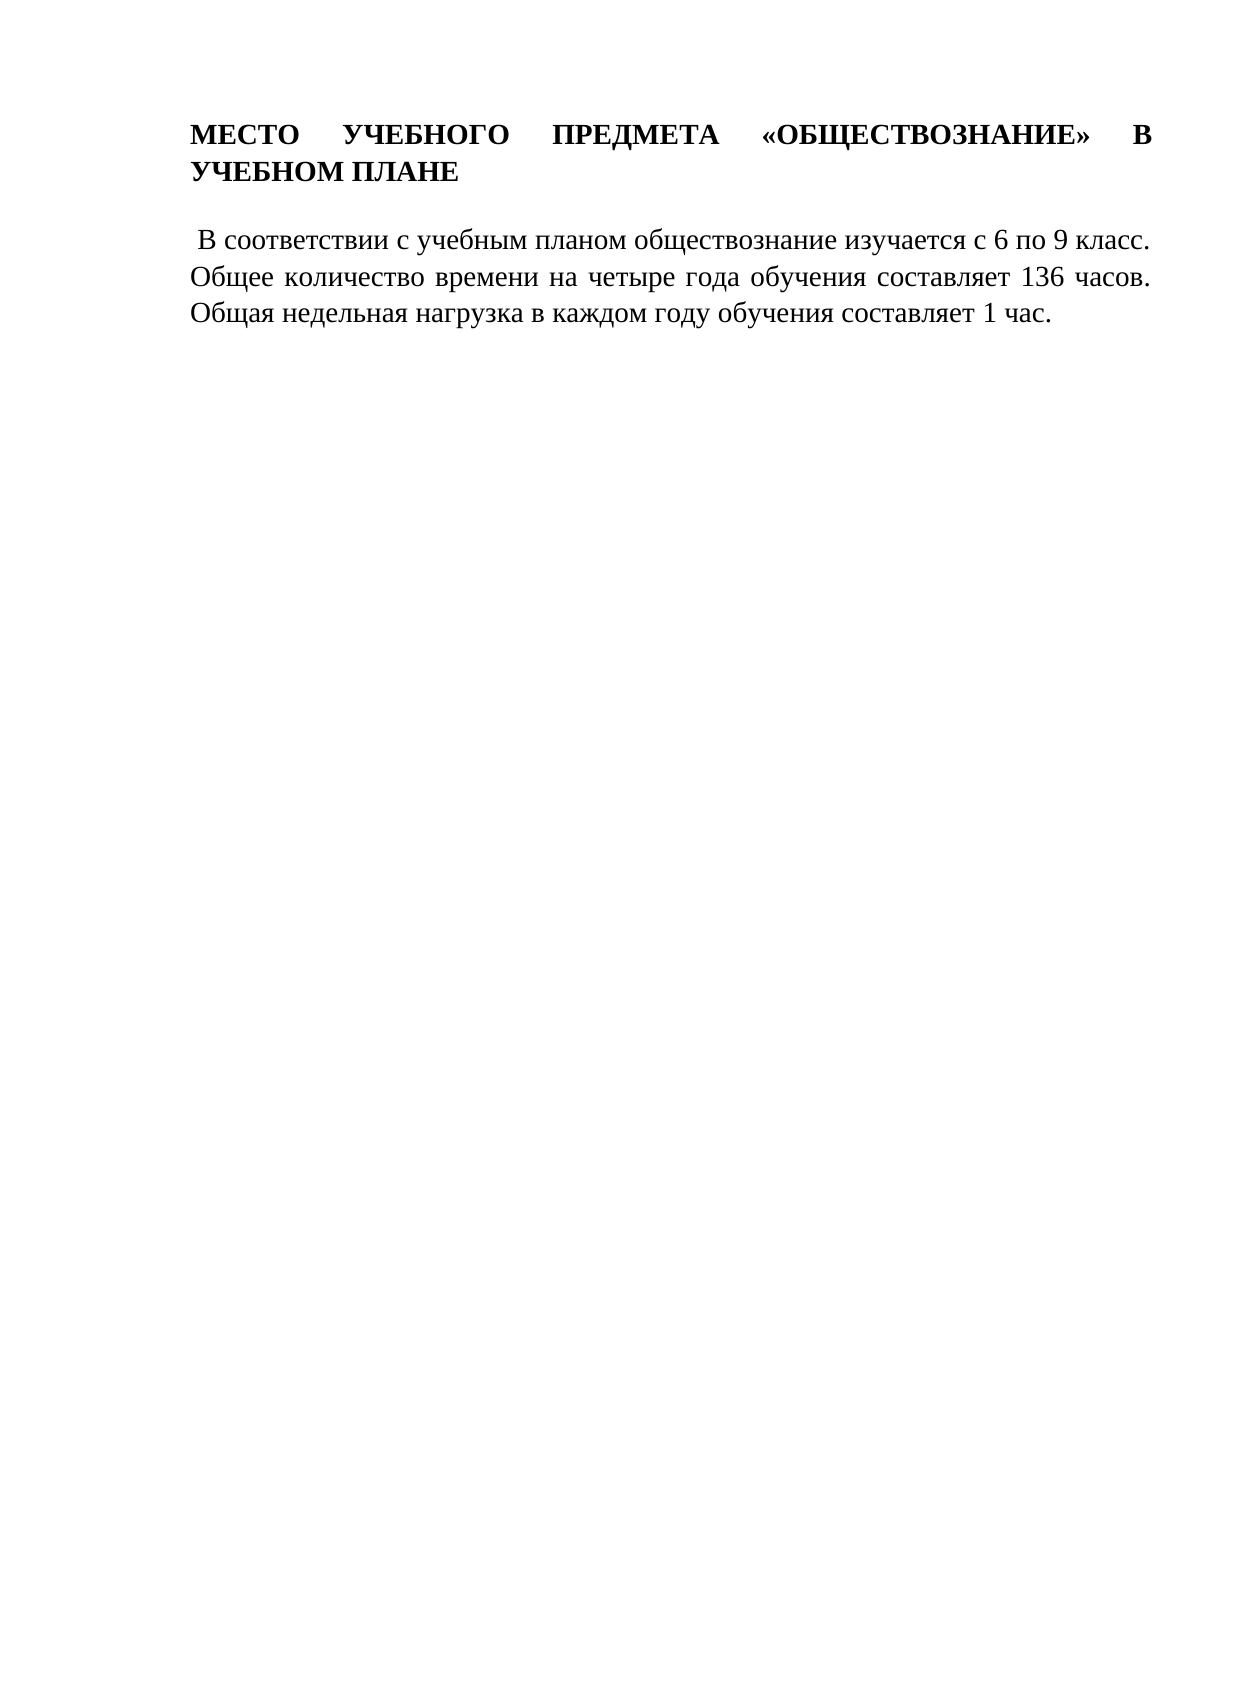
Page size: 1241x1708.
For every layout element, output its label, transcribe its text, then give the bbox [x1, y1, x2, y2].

text МЕСТО УЧЕБНОГО ПРЕДМЕТА «ОБЩЕСТВОЗНАНИЕ» В УЧЕБНОМ ПЛАНЕ [190, 117, 1152, 188]
text В соответствии с учебным планом обществознание изучается с 6 по 9 класс. Общее количество времени на четыре года обучения составляет 136 часов. Общая недельная нагрузка в каждом году обучения составляет 1 час. [190, 222, 1152, 329]
